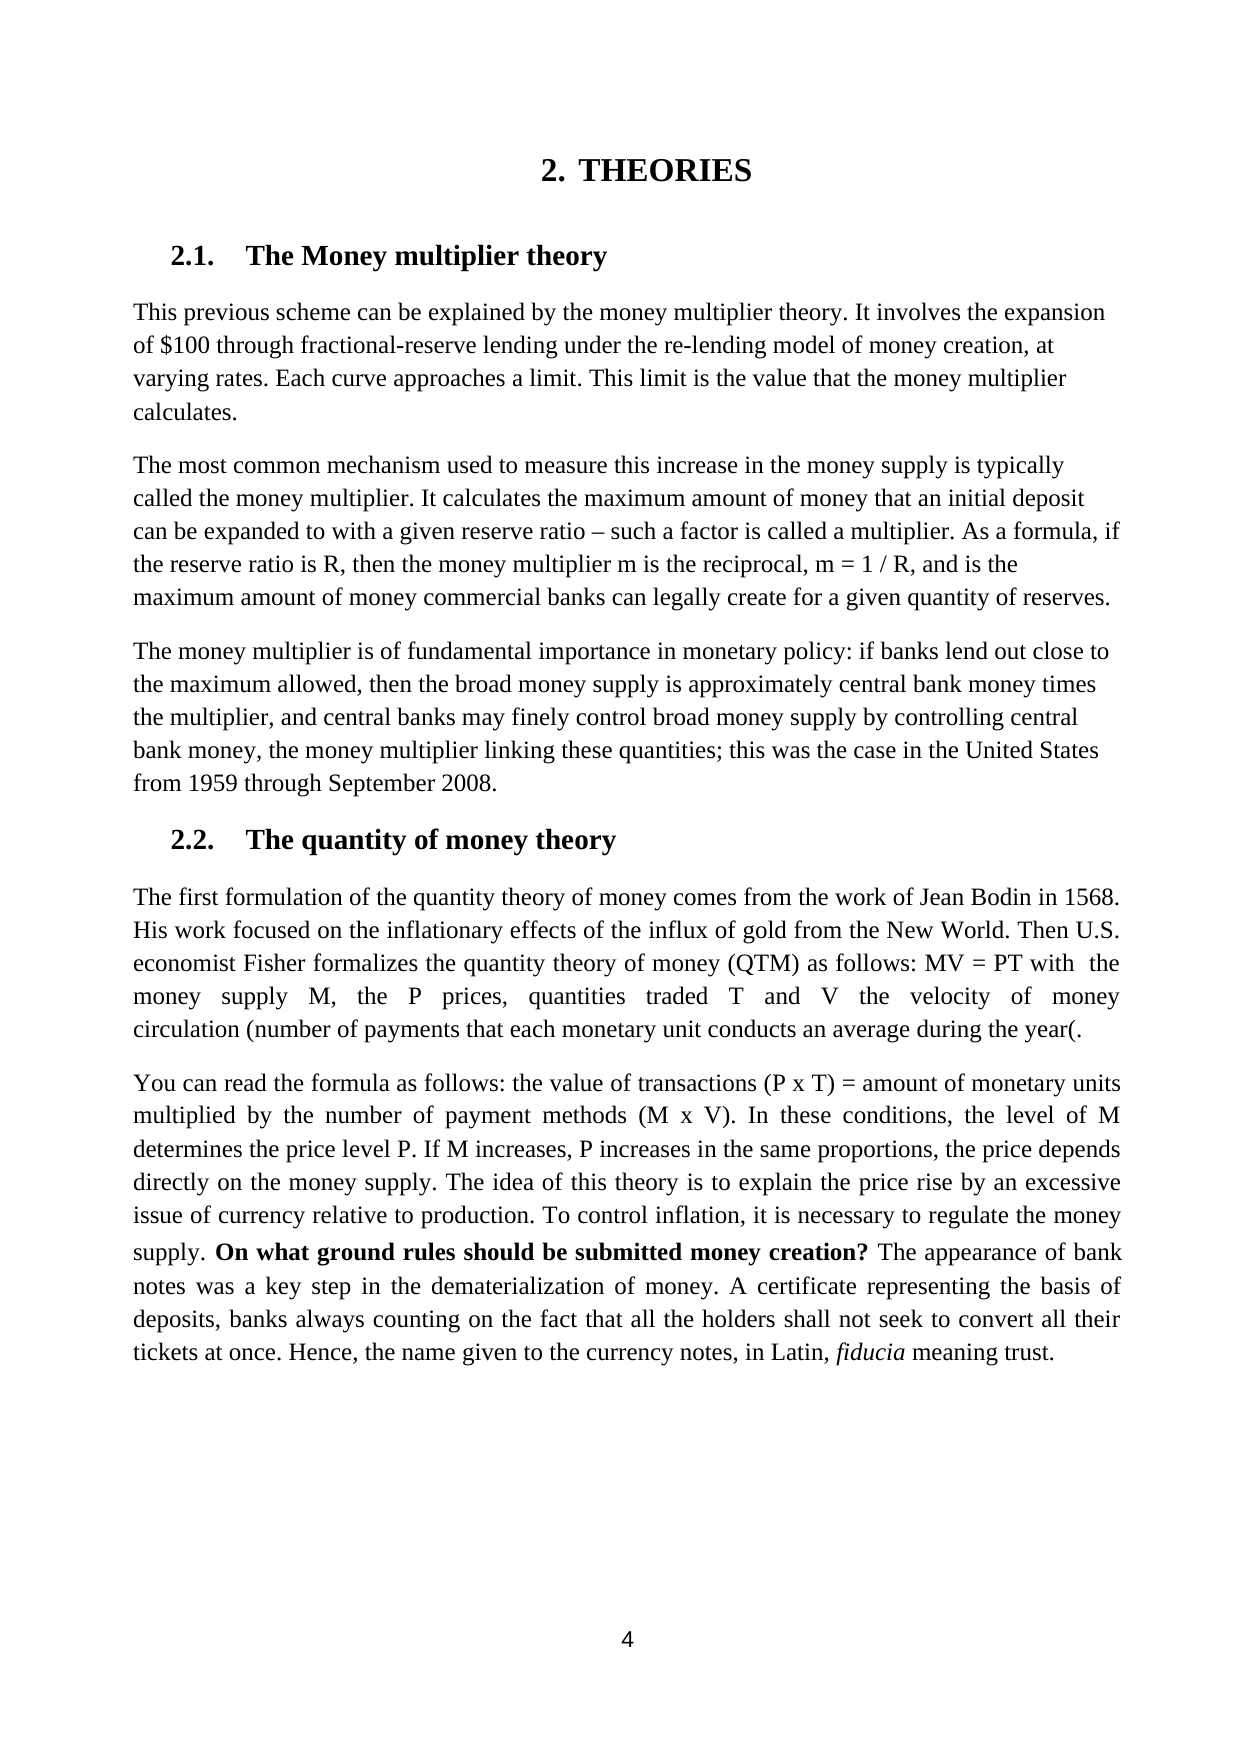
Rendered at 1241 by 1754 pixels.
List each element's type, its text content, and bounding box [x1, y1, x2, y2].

text This previous scheme can be explained by the money multiplier theory. It involves the expansion of $100 through fractional-reserve lending under the re-lending model of money creation, at varying rates. Each curve approaches a limit. This limit is the value that the money multiplier calculates. [133, 297, 1122, 425]
text The first formulation of the quantity theory of money comes from the work of Jean Bodin in 1568. His work focused on the inflationary effects of the influx of gold from the New World. Then U.S. economist Fisher formalizes the quantity theory of money (QTM) as follows: MV = PT with the money supply M, the P prices, quantities traded T and V the velocity of money circulation (number of payments that each monetary unit conducts an average during the year(. [133, 882, 1122, 1042]
list The quantity of money theory [170, 822, 1122, 856]
list THEORIES [170, 150, 1122, 188]
list The Money multiplier theory [170, 238, 1122, 272]
text The money multiplier is of fundamental importance in monetary policy: if banks lend out close to the maximum allowed, then the broad money supply is approximately central bank money times the multiplier, and central banks may finely control broad money supply by controlling central bank money, the money multiplier linking these quantities; this was the case in the United States from 1959 through September 2008. [133, 636, 1122, 797]
text The most common mechanism used to measure this increase in the money supply is typically called the money multiplier. It calculates the maximum amount of money that an initial deposit can be expanded to with a given reserve ratio – such a factor is called a multiplier. As a formula, if the reserve ratio is R, then the money multiplier m is the reciprocal, m = 1 / R, and is the maximum amount of money commercial banks can legally create for a given quantity of reserves. [133, 450, 1122, 611]
text You can read the formula as follows: the value of transactions (P x T) = amount of monetary units multiplied by the number of payment methods (M x V). In these conditions, the level of M determines the price level P. If M increases, P increases in the same proportions, the price depends directly on the money supply. The idea of this theory is to explain the price rise by an excessive issue of currency relative to production. To control inflation, it is necessary to regulate the money supply. On what ground rules should be submitted money creation? The appearance of bank notes was a key step in the dematerialization of money. A certificate representing the basis of deposits, banks always counting on the fact that all the holders shall not seek to convert all their tickets at once. Hence, the name given to the currency notes, in Latin, fiducia meaning trust. [133, 1068, 1122, 1366]
